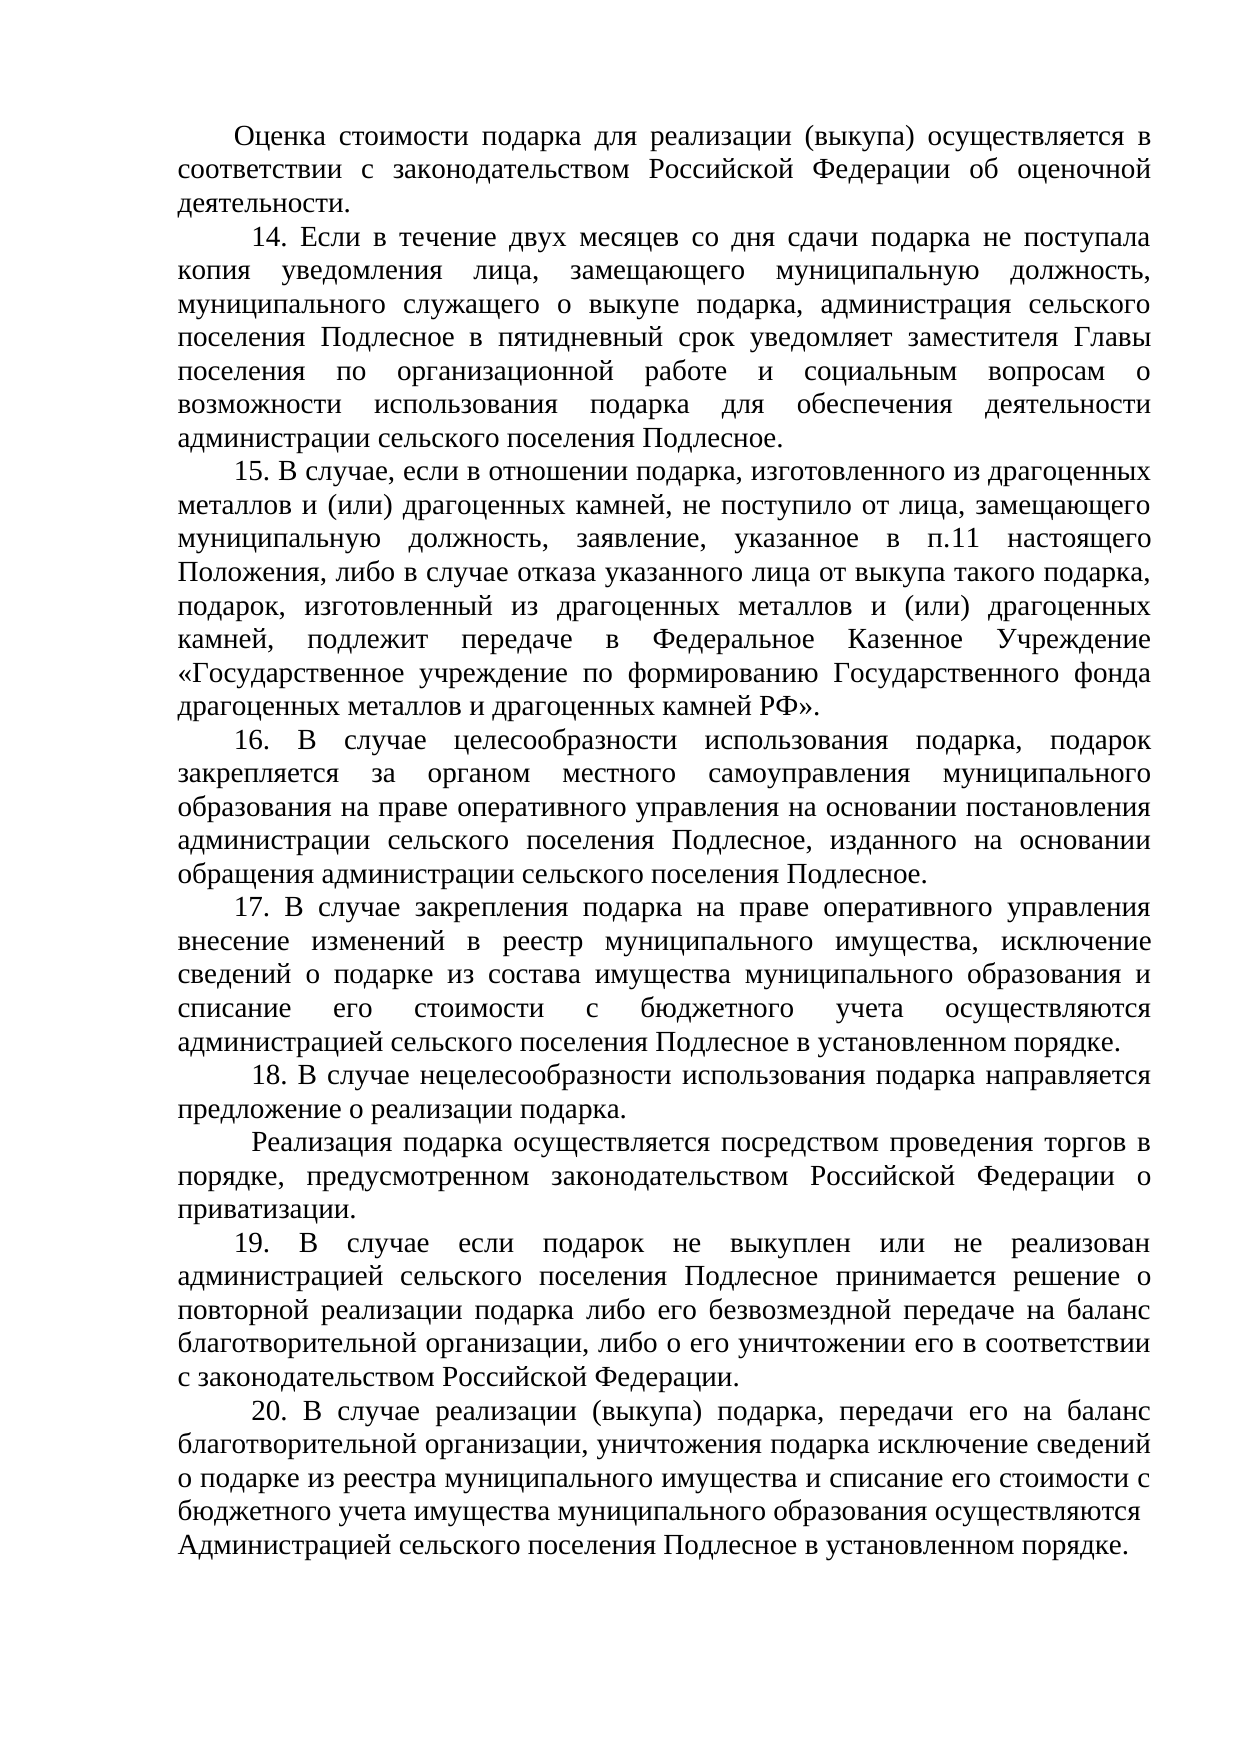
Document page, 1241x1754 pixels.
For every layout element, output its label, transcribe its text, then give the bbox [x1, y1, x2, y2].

text 16. В случае целесообразности использования подарка, подарок закрепляется за органом местного самоуправления муниципального образования на праве оперативного управления на основании постановления администрации сельского поселения Подлесное, изданного на основании обращения администрации сельского поселения Подлесное. [177, 722, 1152, 889]
text 15. В случае, если в отношении подарка, изготовленного из драгоценных металлов и (или) драгоценных камней, не поступило от лица, замещающего муниципальную должность, заявление, указанное в п.11 настоящего Положения, либо в случае отказа указанного лица от выкупа такого подарка, подарок, изготовленный из драгоценных металлов и (или) драгоценных камней, подлежит передаче в Федеральное Казенное Учреждение «Государственное учреждение по формированию Государственного фонда драгоценных металлов и драгоценных камней РФ». [177, 453, 1152, 722]
text 14. Если в течение двух месяцев со дня сдачи подарка не поступала копия уведомления лица, замещающего муниципальную должность, муниципального служащего о выкупе подарка, администрация сельского поселения Подлесное в пятидневный срок уведомляет заместителя Главы поселения по организационной работе и социальным вопросам о возможности использования подарка для обеспечения деятельности администрации сельского поселения Подлесное. [177, 219, 1152, 453]
text Реализация подарка осуществляется посредством проведения торгов в порядке, предусмотренном законодательством Российской Федерации о приватизации. [177, 1124, 1152, 1225]
text Оценка стоимости подарка для реализации (выкупа) осуществляется в соответствии с законодательством Российской Федерации об оценочной деятельности. [177, 118, 1152, 219]
text 20. В случае реализации (выкупа) подарка, передачи его на баланс благотворительной организации, уничтожения подарка исключение сведений о подарке из реестра муниципального имущества и списание его стоимости с бюджетного учета имущества муниципального образования осуществляются [177, 1393, 1152, 1527]
text 19. В случае если подарок не выкуплен или не реализован администрацией сельского поселения Подлесное принимается решение о повторной реализации подарка либо его безвозмездной передаче на баланс благотворительной организации, либо о его уничтожении его в соответствии с законодательством Российской Федерации. [177, 1225, 1152, 1393]
text 17. В случае закрепления подарка на праве оперативного управления внесение изменений в реестр муниципального имущества, исключение сведений о подарке из состава имущества муниципального образования и списание его стоимости с бюджетного учета осуществляются администрацией сельского поселения Подлесное в установленном порядке. [177, 889, 1152, 1057]
text 18. В случае нецелесообразности использования подарка направляется предложение о реализации подарка. [177, 1057, 1152, 1124]
text Администрацией сельского поселения Подлесное в установленном порядке. [177, 1527, 1152, 1560]
